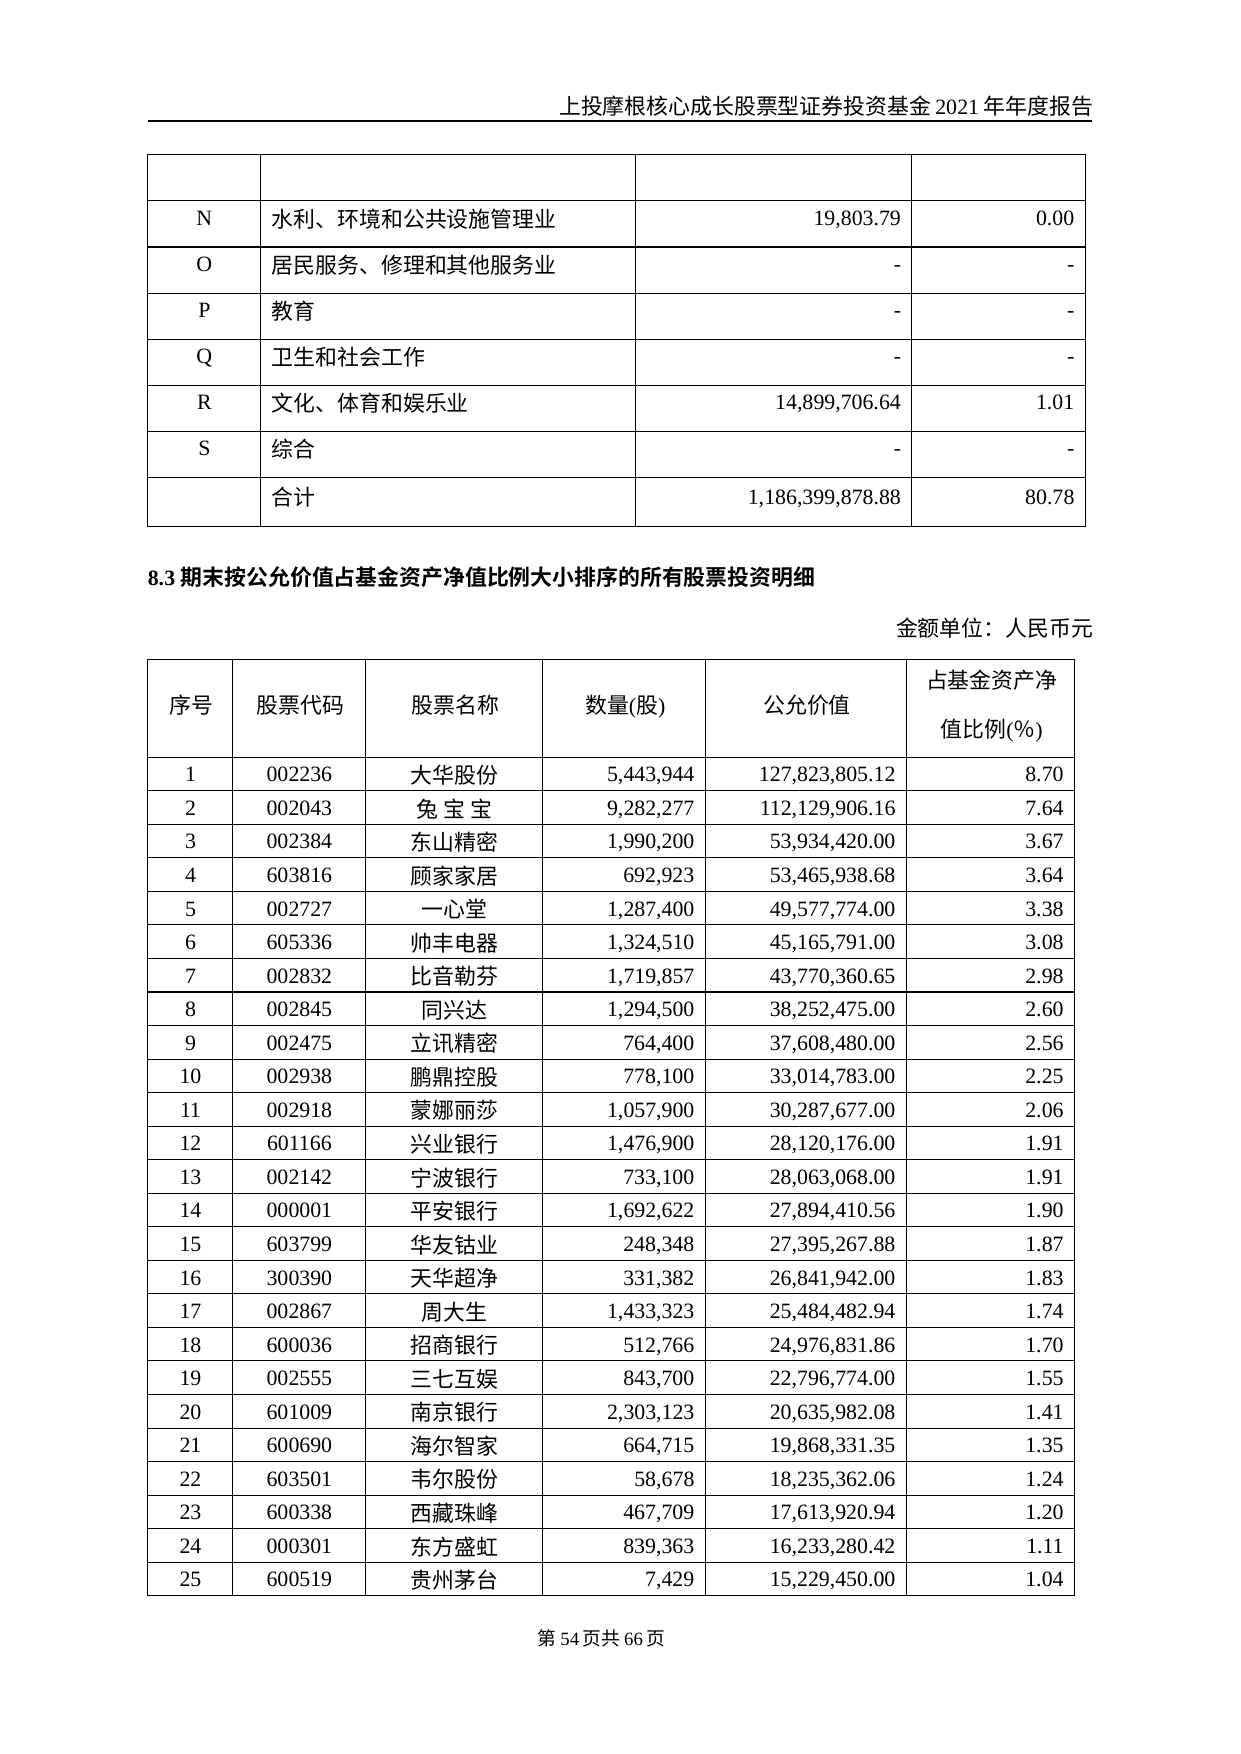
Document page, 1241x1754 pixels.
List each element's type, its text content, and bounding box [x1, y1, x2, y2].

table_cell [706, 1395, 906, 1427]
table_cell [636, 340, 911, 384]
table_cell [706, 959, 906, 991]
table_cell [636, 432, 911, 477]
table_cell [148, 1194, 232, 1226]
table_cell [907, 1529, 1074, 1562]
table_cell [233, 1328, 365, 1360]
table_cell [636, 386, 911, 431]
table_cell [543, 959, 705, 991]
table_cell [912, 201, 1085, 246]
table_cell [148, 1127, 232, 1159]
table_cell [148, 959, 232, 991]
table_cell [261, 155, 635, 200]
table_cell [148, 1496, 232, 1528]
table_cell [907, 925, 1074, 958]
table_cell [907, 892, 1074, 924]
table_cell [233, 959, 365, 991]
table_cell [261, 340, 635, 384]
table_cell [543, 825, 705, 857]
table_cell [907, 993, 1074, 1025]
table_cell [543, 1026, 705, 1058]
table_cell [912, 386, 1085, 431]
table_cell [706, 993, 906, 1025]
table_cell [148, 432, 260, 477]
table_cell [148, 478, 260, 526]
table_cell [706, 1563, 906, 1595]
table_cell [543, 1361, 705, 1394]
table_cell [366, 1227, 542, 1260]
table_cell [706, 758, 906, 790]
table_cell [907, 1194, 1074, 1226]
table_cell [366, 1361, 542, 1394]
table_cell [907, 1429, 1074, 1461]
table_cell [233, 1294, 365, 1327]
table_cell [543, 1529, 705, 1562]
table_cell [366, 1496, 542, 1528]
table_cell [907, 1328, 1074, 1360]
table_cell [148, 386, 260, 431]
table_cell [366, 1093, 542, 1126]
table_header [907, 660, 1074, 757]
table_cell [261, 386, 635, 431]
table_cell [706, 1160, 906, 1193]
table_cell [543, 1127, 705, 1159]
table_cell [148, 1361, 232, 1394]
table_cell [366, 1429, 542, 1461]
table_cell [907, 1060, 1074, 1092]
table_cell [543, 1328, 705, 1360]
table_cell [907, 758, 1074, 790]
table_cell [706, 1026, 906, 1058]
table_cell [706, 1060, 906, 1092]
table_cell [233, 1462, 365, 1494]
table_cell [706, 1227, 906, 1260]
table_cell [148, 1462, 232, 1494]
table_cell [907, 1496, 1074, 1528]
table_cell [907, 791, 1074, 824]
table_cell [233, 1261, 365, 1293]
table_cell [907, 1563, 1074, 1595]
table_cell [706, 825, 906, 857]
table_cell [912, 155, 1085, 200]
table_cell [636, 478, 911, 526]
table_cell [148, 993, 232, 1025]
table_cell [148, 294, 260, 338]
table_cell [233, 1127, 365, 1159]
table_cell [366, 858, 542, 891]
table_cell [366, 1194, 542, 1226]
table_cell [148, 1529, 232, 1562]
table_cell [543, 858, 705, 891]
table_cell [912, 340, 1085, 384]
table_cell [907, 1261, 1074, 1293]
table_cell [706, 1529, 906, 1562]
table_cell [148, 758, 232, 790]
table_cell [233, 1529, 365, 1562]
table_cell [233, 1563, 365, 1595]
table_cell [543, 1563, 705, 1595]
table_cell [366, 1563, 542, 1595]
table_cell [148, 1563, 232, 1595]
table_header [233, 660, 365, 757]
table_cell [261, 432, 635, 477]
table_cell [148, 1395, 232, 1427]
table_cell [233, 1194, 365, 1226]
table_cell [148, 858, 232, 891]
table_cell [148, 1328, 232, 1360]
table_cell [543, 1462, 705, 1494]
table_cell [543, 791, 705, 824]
subtitle 8.3 期末按公允价值占基金资产净值比例大小排序的所有股票投资明细 [148, 559, 1092, 592]
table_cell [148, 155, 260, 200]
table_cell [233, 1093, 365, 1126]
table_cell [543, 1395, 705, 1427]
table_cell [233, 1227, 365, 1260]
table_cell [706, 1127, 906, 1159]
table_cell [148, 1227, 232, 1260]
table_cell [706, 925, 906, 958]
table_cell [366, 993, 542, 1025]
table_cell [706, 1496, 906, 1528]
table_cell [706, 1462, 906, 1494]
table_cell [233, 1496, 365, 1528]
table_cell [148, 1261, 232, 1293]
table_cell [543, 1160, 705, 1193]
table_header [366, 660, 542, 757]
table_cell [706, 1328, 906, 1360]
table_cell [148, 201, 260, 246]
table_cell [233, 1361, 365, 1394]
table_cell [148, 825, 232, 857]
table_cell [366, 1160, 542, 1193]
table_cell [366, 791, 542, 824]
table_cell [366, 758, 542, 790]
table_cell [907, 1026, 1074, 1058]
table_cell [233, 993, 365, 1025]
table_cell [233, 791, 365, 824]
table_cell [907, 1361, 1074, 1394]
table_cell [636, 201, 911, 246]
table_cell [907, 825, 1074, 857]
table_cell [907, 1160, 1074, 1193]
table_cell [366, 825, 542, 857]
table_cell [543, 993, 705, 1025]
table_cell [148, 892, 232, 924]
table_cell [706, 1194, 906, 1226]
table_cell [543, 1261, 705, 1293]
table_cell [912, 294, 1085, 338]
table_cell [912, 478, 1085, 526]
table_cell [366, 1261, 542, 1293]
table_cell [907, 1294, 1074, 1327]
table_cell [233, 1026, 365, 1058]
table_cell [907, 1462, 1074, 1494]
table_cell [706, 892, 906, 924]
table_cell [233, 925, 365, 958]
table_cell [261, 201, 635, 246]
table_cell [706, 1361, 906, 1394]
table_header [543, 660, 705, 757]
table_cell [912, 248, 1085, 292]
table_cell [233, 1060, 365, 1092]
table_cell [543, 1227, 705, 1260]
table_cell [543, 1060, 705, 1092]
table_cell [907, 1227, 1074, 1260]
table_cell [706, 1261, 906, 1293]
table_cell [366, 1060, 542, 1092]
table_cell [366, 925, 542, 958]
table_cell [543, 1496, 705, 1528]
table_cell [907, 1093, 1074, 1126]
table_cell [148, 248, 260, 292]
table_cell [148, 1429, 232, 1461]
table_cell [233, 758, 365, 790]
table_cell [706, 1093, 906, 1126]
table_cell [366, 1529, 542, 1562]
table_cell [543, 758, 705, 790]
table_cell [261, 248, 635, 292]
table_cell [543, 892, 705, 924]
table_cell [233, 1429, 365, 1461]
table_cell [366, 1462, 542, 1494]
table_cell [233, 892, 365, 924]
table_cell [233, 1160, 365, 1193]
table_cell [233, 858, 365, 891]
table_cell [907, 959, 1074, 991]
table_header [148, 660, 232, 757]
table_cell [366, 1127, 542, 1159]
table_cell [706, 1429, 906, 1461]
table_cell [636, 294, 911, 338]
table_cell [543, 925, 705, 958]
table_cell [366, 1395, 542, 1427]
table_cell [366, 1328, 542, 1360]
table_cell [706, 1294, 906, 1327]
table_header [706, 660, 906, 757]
text 金额单位：人民币元 [149, 611, 1092, 643]
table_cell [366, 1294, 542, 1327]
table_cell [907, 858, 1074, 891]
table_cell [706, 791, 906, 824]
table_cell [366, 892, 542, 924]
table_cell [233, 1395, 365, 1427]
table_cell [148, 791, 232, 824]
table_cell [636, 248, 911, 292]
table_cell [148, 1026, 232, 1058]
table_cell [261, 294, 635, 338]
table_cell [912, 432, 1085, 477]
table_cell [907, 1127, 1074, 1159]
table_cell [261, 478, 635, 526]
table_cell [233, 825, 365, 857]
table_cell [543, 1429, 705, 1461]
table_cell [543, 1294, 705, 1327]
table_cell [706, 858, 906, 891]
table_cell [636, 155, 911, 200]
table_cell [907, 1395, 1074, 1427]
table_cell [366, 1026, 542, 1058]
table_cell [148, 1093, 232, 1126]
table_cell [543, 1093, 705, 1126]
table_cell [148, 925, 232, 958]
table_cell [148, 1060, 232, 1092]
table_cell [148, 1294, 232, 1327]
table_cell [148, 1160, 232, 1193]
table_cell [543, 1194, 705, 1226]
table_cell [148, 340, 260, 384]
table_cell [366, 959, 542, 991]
